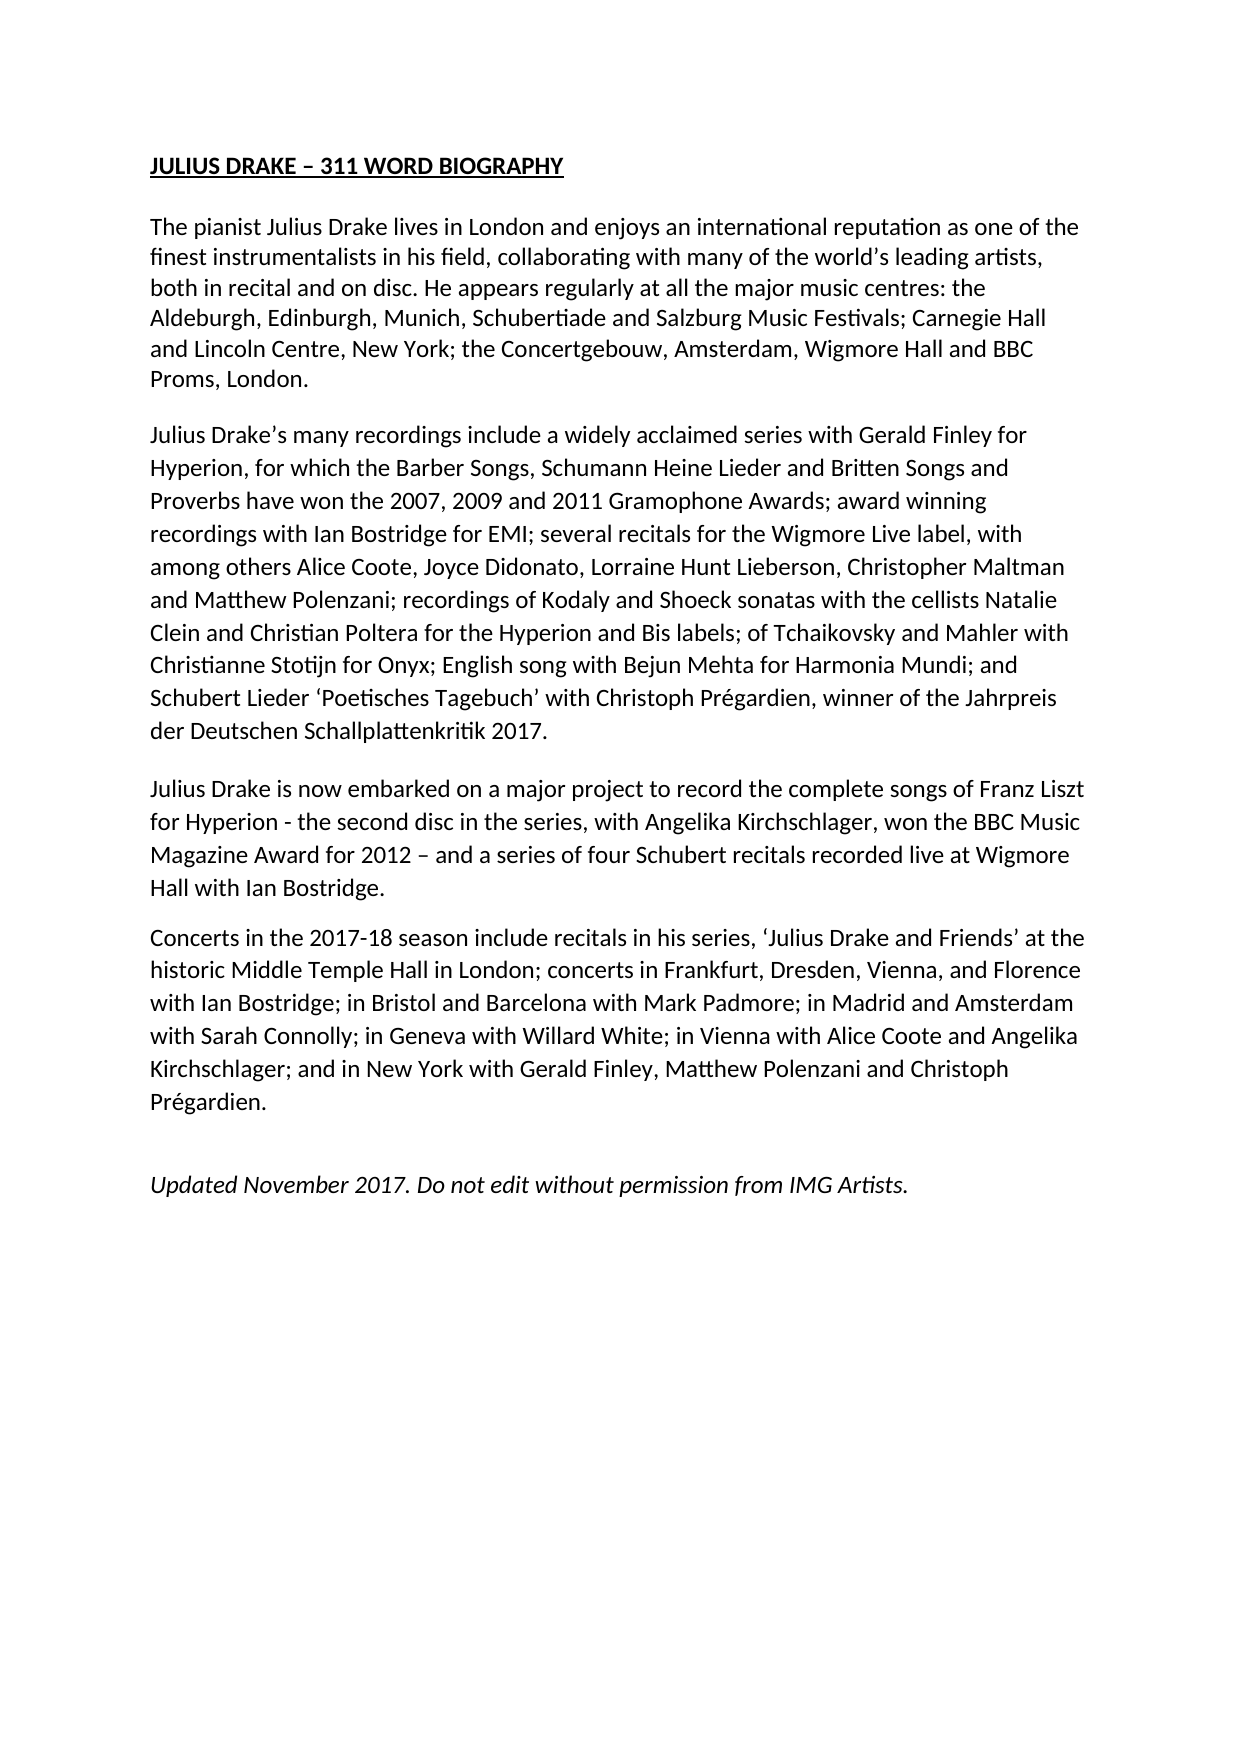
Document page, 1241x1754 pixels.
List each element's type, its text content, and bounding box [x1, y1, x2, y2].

text JULIUS DRAKE – 311 WORD BIOGRAPHY The pianist Julius Drake lives in London and enjoys an international reputation as one of the finest instrumentalists in his field, collaborating with many of the world’s leading artists, both in recital and on disc. He appears regularly at all the major music centres: the Aldeburgh, Edinburgh, Munich, Schubertiade and Salzburg Music Festivals; Carnegie Hall and Lincoln Centre, New York; the Concertgebouw, Amsterdam, Wigmore Hall and BBC Proms, London. [150, 150, 1090, 394]
text Concerts in the 2017-18 season include recitals in his series, ‘Julius Drake and Friends’ at the historic Middle Temple Hall in London; concerts in Frankfurt, Dresden, Vienna, and Florence with Ian Bostridge; in Bristol and Barcelona with Mark Padmore; in Madrid and Amsterdam with Sarah Connolly; in Geneva with Willard White; in Vienna with Alice Coote and Angelika Kirchschlager; and in New York with Gerald Finley, Matthew Polenzani and Christoph Prégardien. [150, 922, 1090, 1117]
text Julius Drake’s many recordings include a widely acclaimed series with Gerald Finley for Hyperion, for which the Barber Songs, Schumann Heine Lieder and Britten Songs and Proverbs have won the 2007, 2009 and 2011 Gramophone Awards; award winning recordings with Ian Bostridge for EMI; several recitals for the Wigmore Live label, with among others Alice Coote, Joyce Didonato, Lorraine Hunt Lieberson, Christopher Maltman and Matthew Polenzani; recordings of Kodaly and Shoeck sonatas with the cellists Natalie Clein and Christian Poltera for the Hyperion and Bis labels; of Tchaikovsky and Mahler with Christianne Stotijn for Onyx; English song with Bejun Mehta for Harmonia Mundi; and Schubert Lieder ‘Poetisches Tagebuch’ with Christoph Prégardien, winner of the Jahrpreis der Deutschen Schallplattenkritik 2017. [150, 419, 1090, 746]
text Updated November 2017. Do not edit without permission from IMG Artists. [150, 1136, 1090, 1199]
text Julius Drake is now embarked on a major project to record the complete songs of Franz Liszt for Hyperion - the second disc in the series, with Angelika Kirchschlager, won the BBC Music Magazine Award for 2012 – and a series of four Schubert recitals recorded live at Wigmore Hall with Ian Bostridge. [150, 773, 1090, 903]
